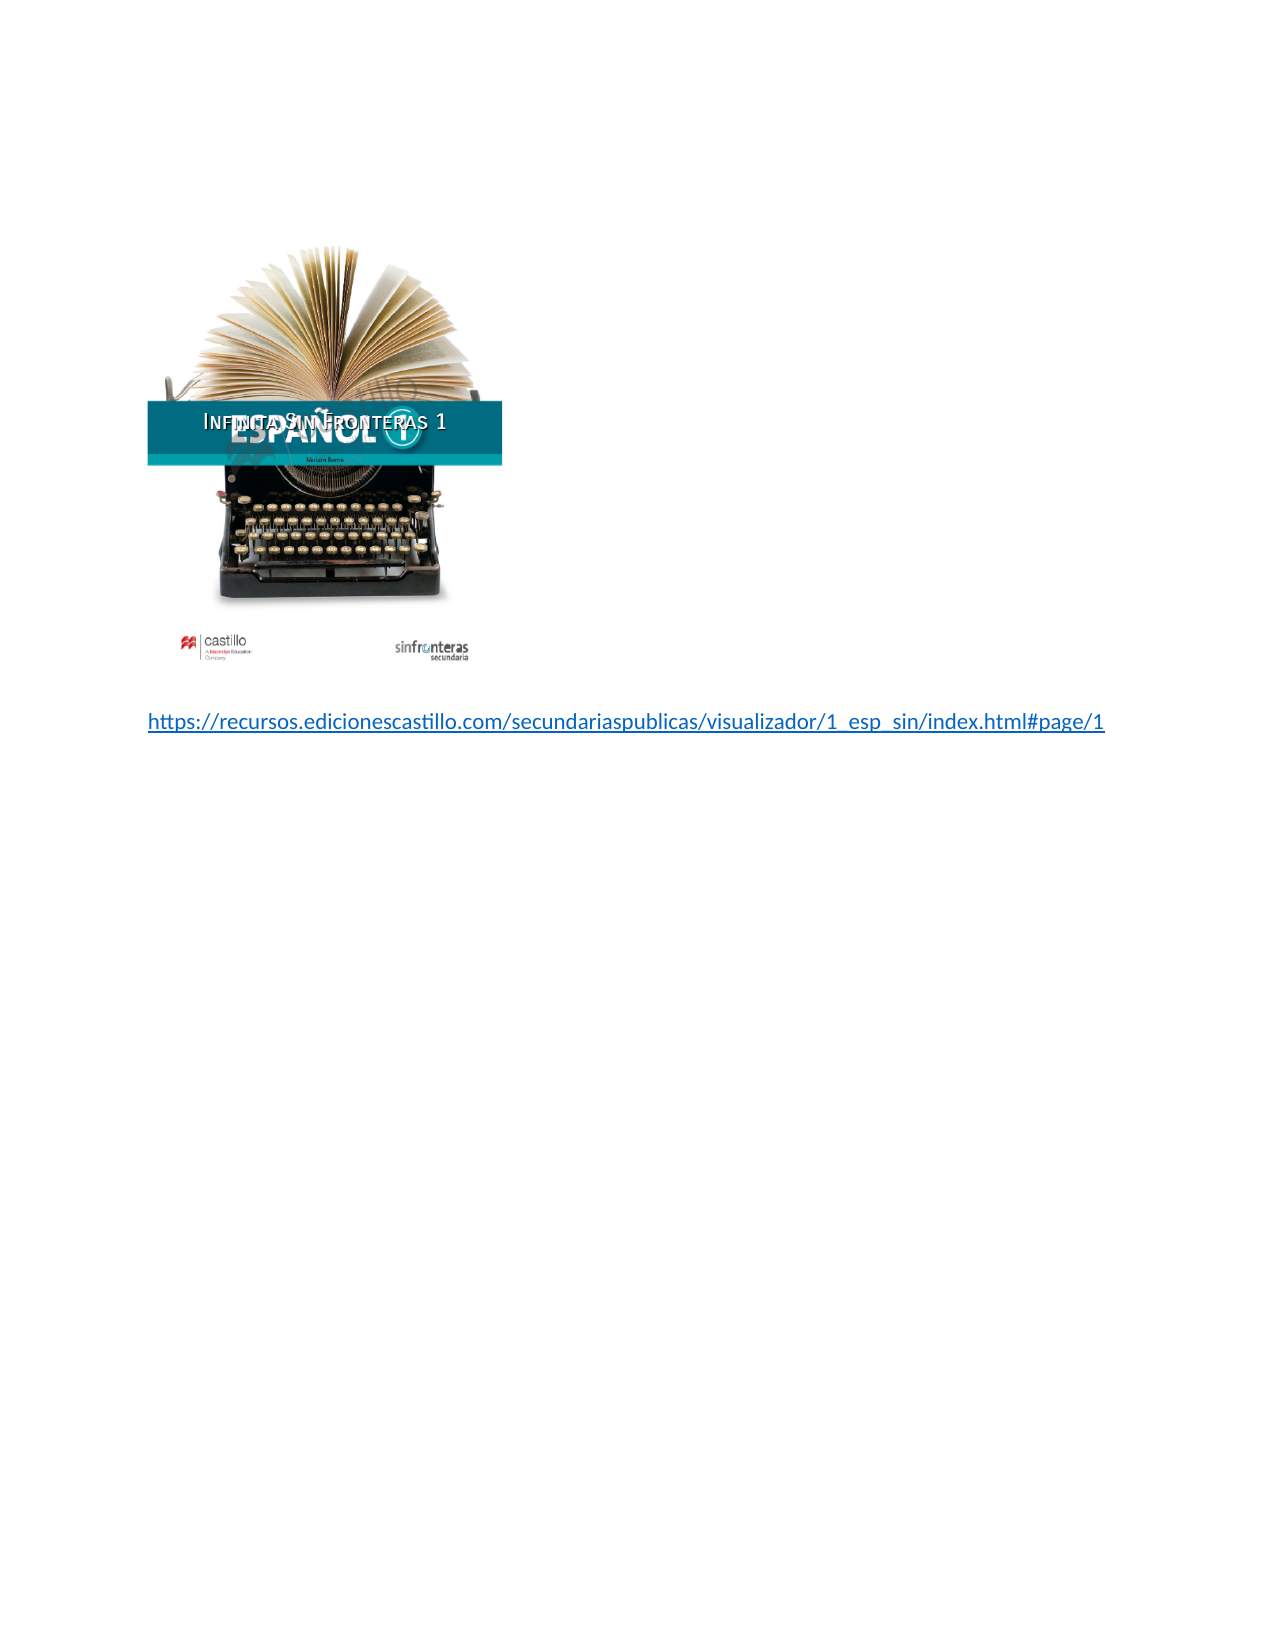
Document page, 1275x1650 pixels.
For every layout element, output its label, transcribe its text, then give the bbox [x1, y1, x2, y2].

text https://recursos.edicionescastillo.com/secundariaspublicas/visualizador/1_esp_sin/index.html#page/1 [148, 707, 1127, 735]
picture [147, 177, 503, 680]
